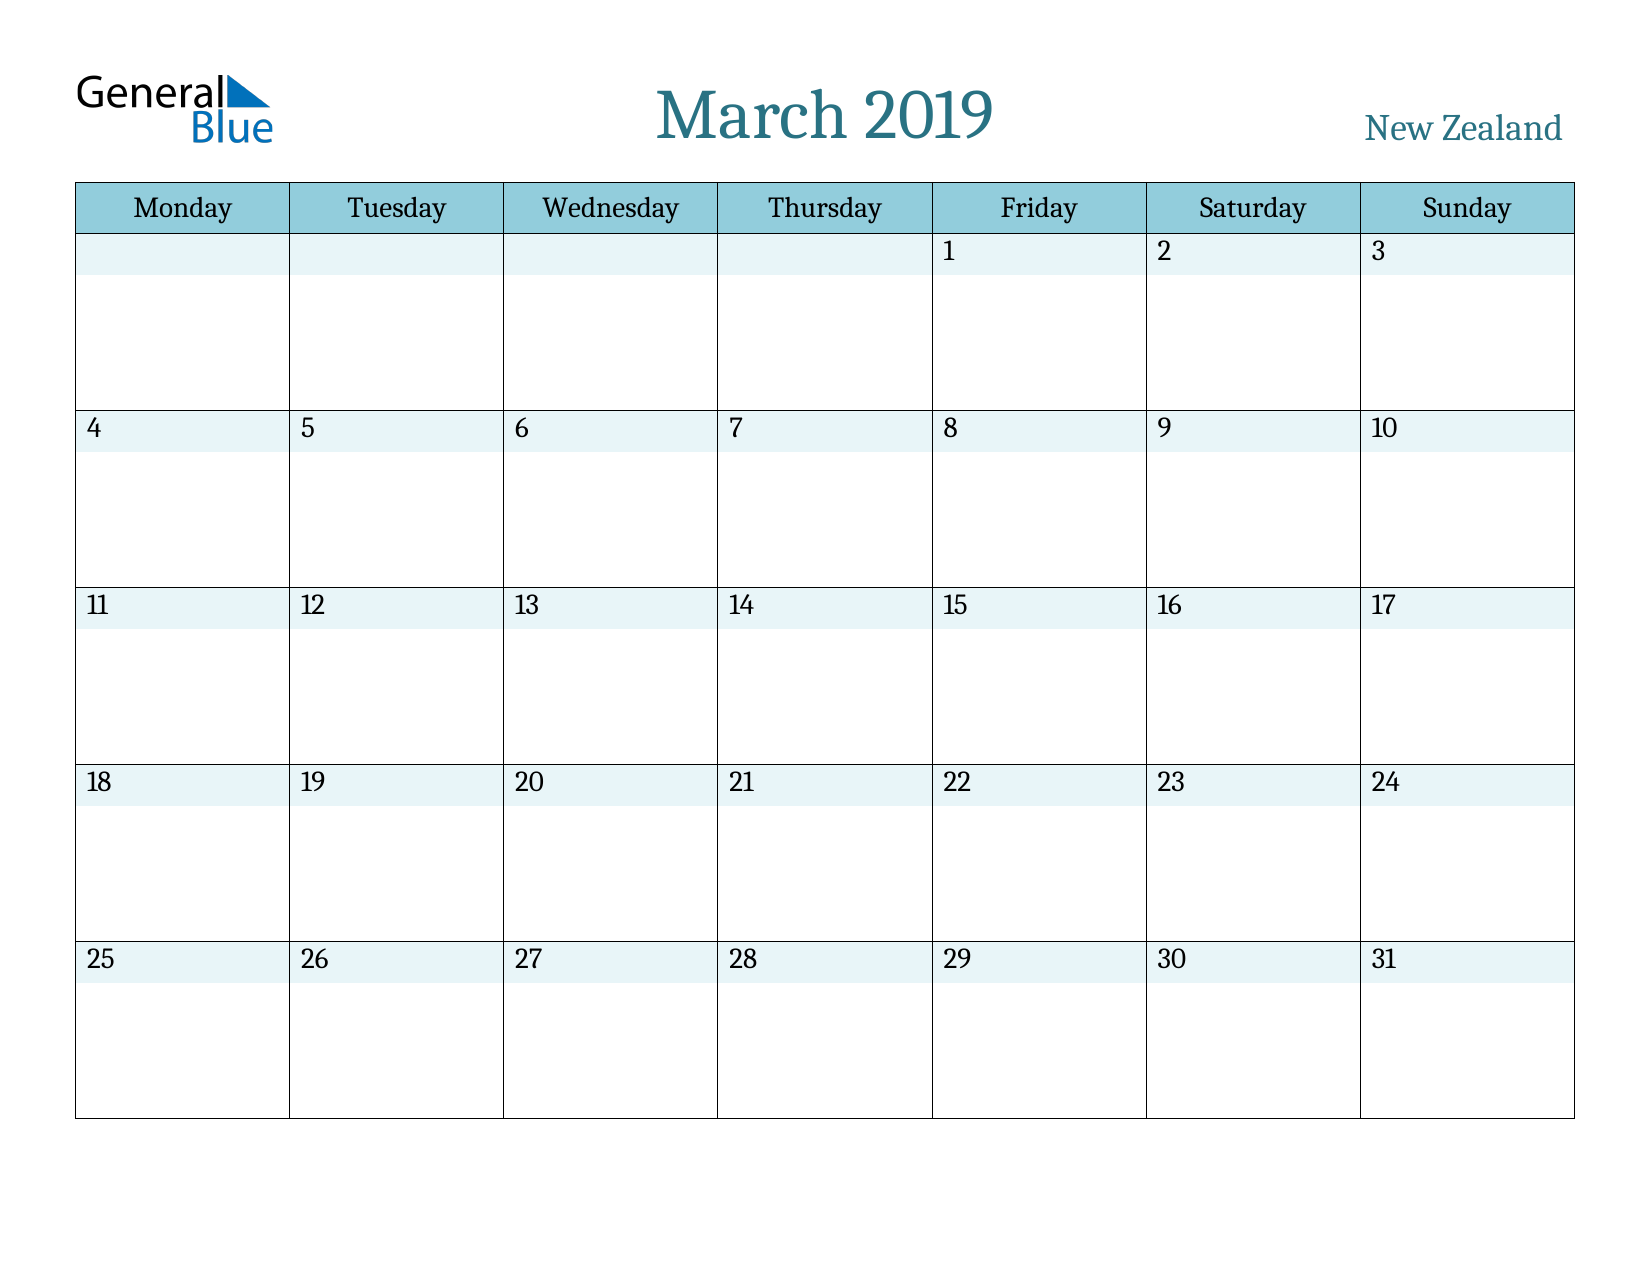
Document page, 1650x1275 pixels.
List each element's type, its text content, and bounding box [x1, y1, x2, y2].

table_cell [718, 806, 932, 941]
table_cell 26 [290, 942, 503, 983]
table_cell [504, 275, 717, 410]
table_cell [933, 629, 1146, 764]
table_cell 11 [76, 588, 289, 629]
table_cell 2 [1147, 234, 1360, 275]
table_cell 28 [718, 942, 932, 983]
table_cell [718, 629, 932, 764]
table_cell 7 [718, 411, 932, 452]
table_cell 23 [1147, 765, 1360, 806]
table_cell 8 [933, 411, 1146, 452]
table_cell [290, 452, 503, 587]
table_cell [1147, 983, 1360, 1118]
table_cell Monday [76, 183, 289, 233]
table_cell 25 [76, 942, 289, 983]
table_cell Wednesday [504, 183, 717, 233]
table_cell [504, 629, 717, 764]
table_cell 19 [290, 765, 503, 806]
table_cell [933, 983, 1146, 1118]
table_cell 1 [933, 234, 1146, 275]
table_cell 5 [290, 411, 503, 452]
table_cell Tuesday [290, 183, 503, 233]
table_cell [290, 806, 503, 941]
table_cell Thursday [718, 183, 932, 233]
table_cell [504, 452, 717, 587]
picture [77, 75, 273, 143]
table_cell 27 [504, 942, 717, 983]
table_cell 16 [1147, 588, 1360, 629]
table_cell [504, 234, 717, 275]
table_cell Friday [933, 183, 1146, 233]
table_cell 4 [76, 411, 289, 452]
table_cell [1147, 806, 1360, 941]
table_cell [290, 275, 503, 410]
table_cell 6 [504, 411, 717, 452]
table_cell 18 [76, 765, 289, 806]
table_cell [290, 234, 503, 275]
table_cell [76, 275, 289, 410]
table_cell 31 [1361, 942, 1574, 983]
table_cell 21 [718, 765, 932, 806]
table_cell [290, 983, 503, 1118]
table_cell 15 [933, 588, 1146, 629]
table_cell [1361, 629, 1574, 764]
table_header New Zealand [1146, 75, 1574, 182]
table_cell [290, 629, 503, 764]
table_cell 14 [718, 588, 932, 629]
table_cell [1147, 629, 1360, 764]
table_cell 17 [1361, 588, 1574, 629]
table_cell [76, 234, 289, 275]
table_cell 9 [1147, 411, 1360, 452]
table_cell 10 [1361, 411, 1574, 452]
table_cell Sunday [1361, 183, 1574, 233]
table_cell [1147, 275, 1360, 410]
table_cell [718, 983, 932, 1118]
table_cell [1361, 452, 1574, 587]
table_cell [1147, 452, 1360, 587]
table_cell [718, 452, 932, 587]
table_cell 3 [1361, 234, 1574, 275]
table_cell 12 [290, 588, 503, 629]
table_cell [76, 806, 289, 941]
table_cell [76, 983, 289, 1118]
table_cell [718, 234, 932, 275]
table_cell [504, 806, 717, 941]
table_cell [933, 275, 1146, 410]
table_cell [933, 806, 1146, 941]
table_header March 2019 [504, 75, 1146, 182]
table_header [76, 75, 503, 182]
table_cell 22 [933, 765, 1146, 806]
table_cell [1361, 806, 1574, 941]
table_cell 20 [504, 765, 717, 806]
table_cell 29 [933, 942, 1146, 983]
table_cell [718, 275, 932, 410]
table_cell 30 [1147, 942, 1360, 983]
table_cell [504, 983, 717, 1118]
table_cell Saturday [1147, 183, 1360, 233]
table_cell [76, 629, 289, 764]
table_cell [76, 452, 289, 587]
table_cell [1361, 983, 1574, 1118]
table_cell 24 [1361, 765, 1574, 806]
table_cell [1361, 275, 1574, 410]
table_cell 13 [504, 588, 717, 629]
table_cell [933, 452, 1146, 587]
